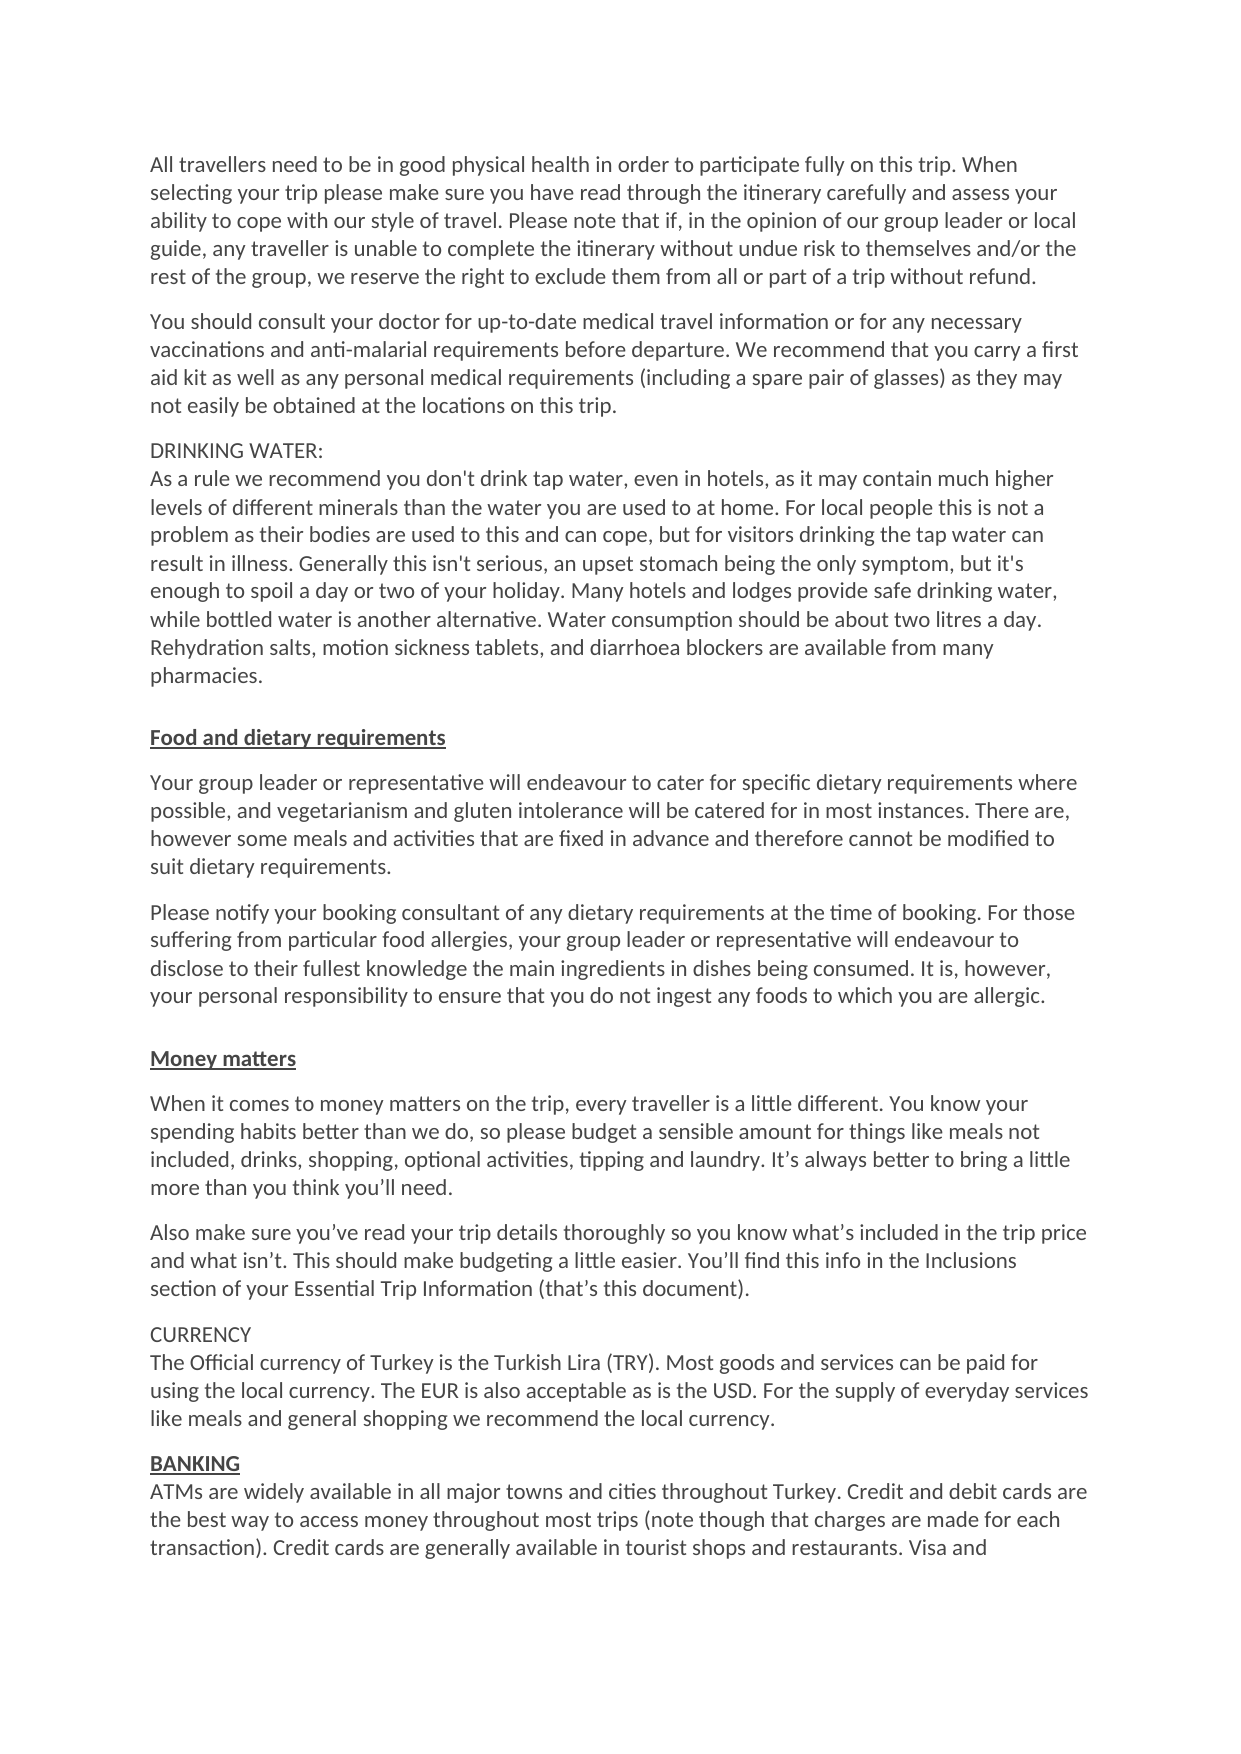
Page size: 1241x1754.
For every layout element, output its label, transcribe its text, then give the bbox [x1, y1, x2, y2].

text When it comes to money matters on the trip, every traveller is a little different. You know your spending habits better than we do, so please budget a sensible amount for things like meals not included, drinks, shopping, optional activities, tipping and laundry. It’s always better to bring a little more than you think you’ll need. [150, 1089, 1090, 1201]
text CURRENCY The Official currency of Turkey is the Turkish Lira (TRY). Most goods and services can be paid for using the local currency. The EUR is also acceptable as is the USD. For the supply of everyday services like meals and general shopping we recommend the local currency. [150, 1320, 1090, 1432]
text Your group leader or representative will endeavour to cater for specific dietary requirements where possible, and vegetarianism and gluten intolerance will be catered for in most instances. There are, however some meals and activities that are fixed in advance and therefore cannot be modified to suit dietary requirements. [150, 768, 1090, 880]
text Please notify your booking consultant of any dietary requirements at the time of booking. For those suffering from particular food allergies, your group leader or representative will endeavour to disclose to their fullest knowledge the main ingredients in dishes being consumed. It is, however, your personal responsibility to ensure that you do not ingest any foods to which you are allergic. [150, 898, 1090, 1010]
subtitle Food and dietary requirements [150, 723, 1090, 751]
text All travellers need to be in good physical health in order to participate fully on this trip. When selecting your trip please make sure you have read through the itinerary carefully and assess your ability to cope with our style of travel. Please note that if, in the opinion of our group leader or local guide, any traveller is unable to complete the itinerary without undue risk to themselves and/or the rest of the group, we reserve the right to exclude them from all or part of a trip without refund. [150, 150, 1090, 290]
text Also make sure you’ve read your trip details thoroughly so you know what’s included in the trip price and what isn’t. This should make budgeting a little easier. You’ll find this info in the Inclusions section of your Essential Trip Information (that’s this document). [150, 1218, 1090, 1303]
text You should consult your doctor for up-to-date medical travel information or for any necessary vaccinations and anti-malarial requirements before departure. We recommend that you carry a first aid kit as well as any personal medical requirements (including a spare pair of glasses) as they may not easily be obtained at the locations on this trip. [150, 307, 1090, 419]
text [150, 1449, 1090, 1561]
text DRINKING WATER: As a rule we recommend you don't drink tap water, even in hotels, as it may contain much higher levels of different minerals than the water you are used to at home. For local people this is not a problem as their bodies are used to this and can cope, but for visitors drinking the tap water can result in illness. Generally this isn't serious, an upset stomach being the only symptom, but it's enough to spoil a day or two of your holiday. Many hotels and lodges provide safe drinking water, while bottled water is another alternative. Water consumption should be about two litres a day. Rehydration salts, motion sickness tablets, and diarrhoea blockers are available from many pharmacies. [150, 437, 1090, 689]
subtitle Money matters [150, 1044, 1090, 1072]
